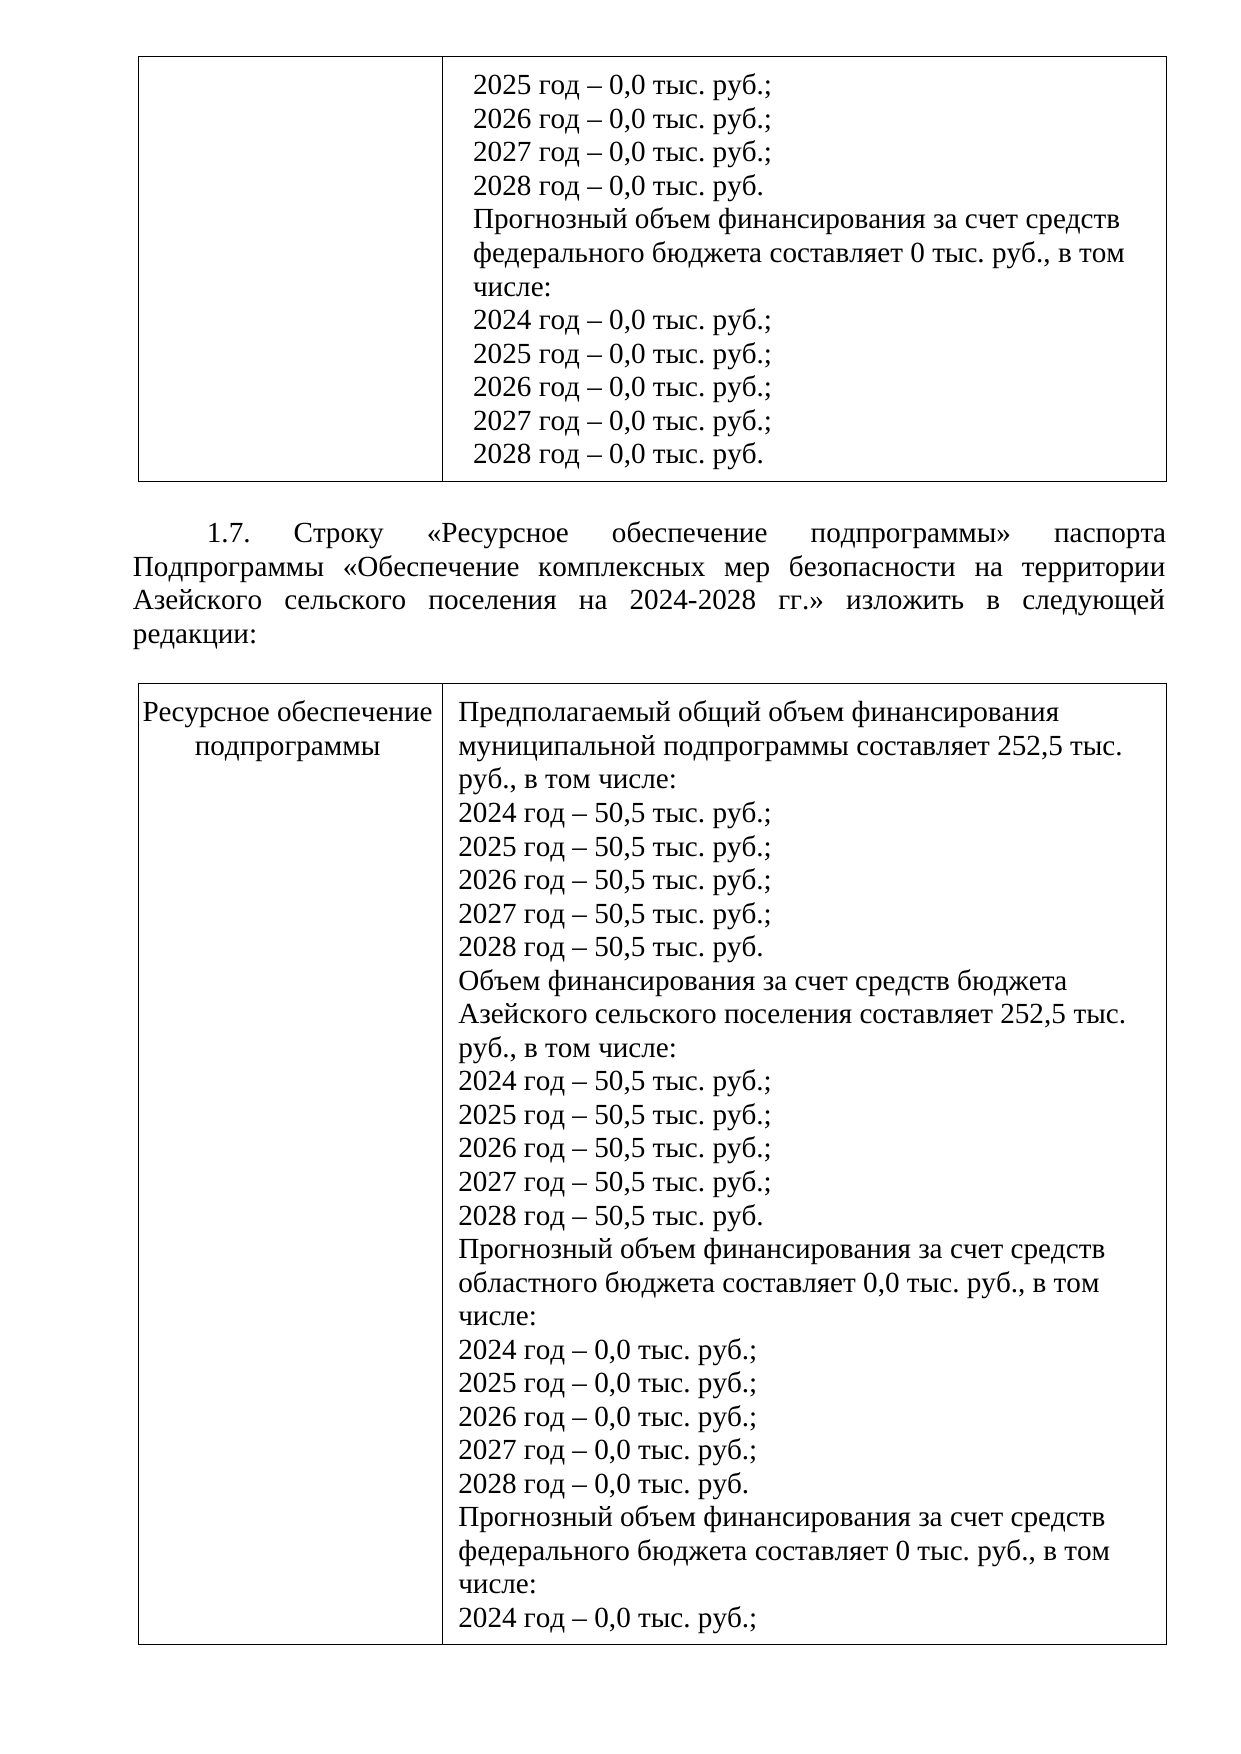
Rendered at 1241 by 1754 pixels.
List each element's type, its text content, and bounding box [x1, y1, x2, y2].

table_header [139, 57, 442, 481]
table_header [139, 684, 442, 1644]
text 1.7. Строку «Ресурсное обеспечение подпрограммы» паспорта Подпрограммы «Обеспечение комплексных мер безопасности на территории Азейского сельского поселения на 2024-2028 гг.» изложить в следующей редакции: [133, 515, 1167, 649]
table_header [443, 684, 1166, 1644]
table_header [443, 57, 1166, 481]
